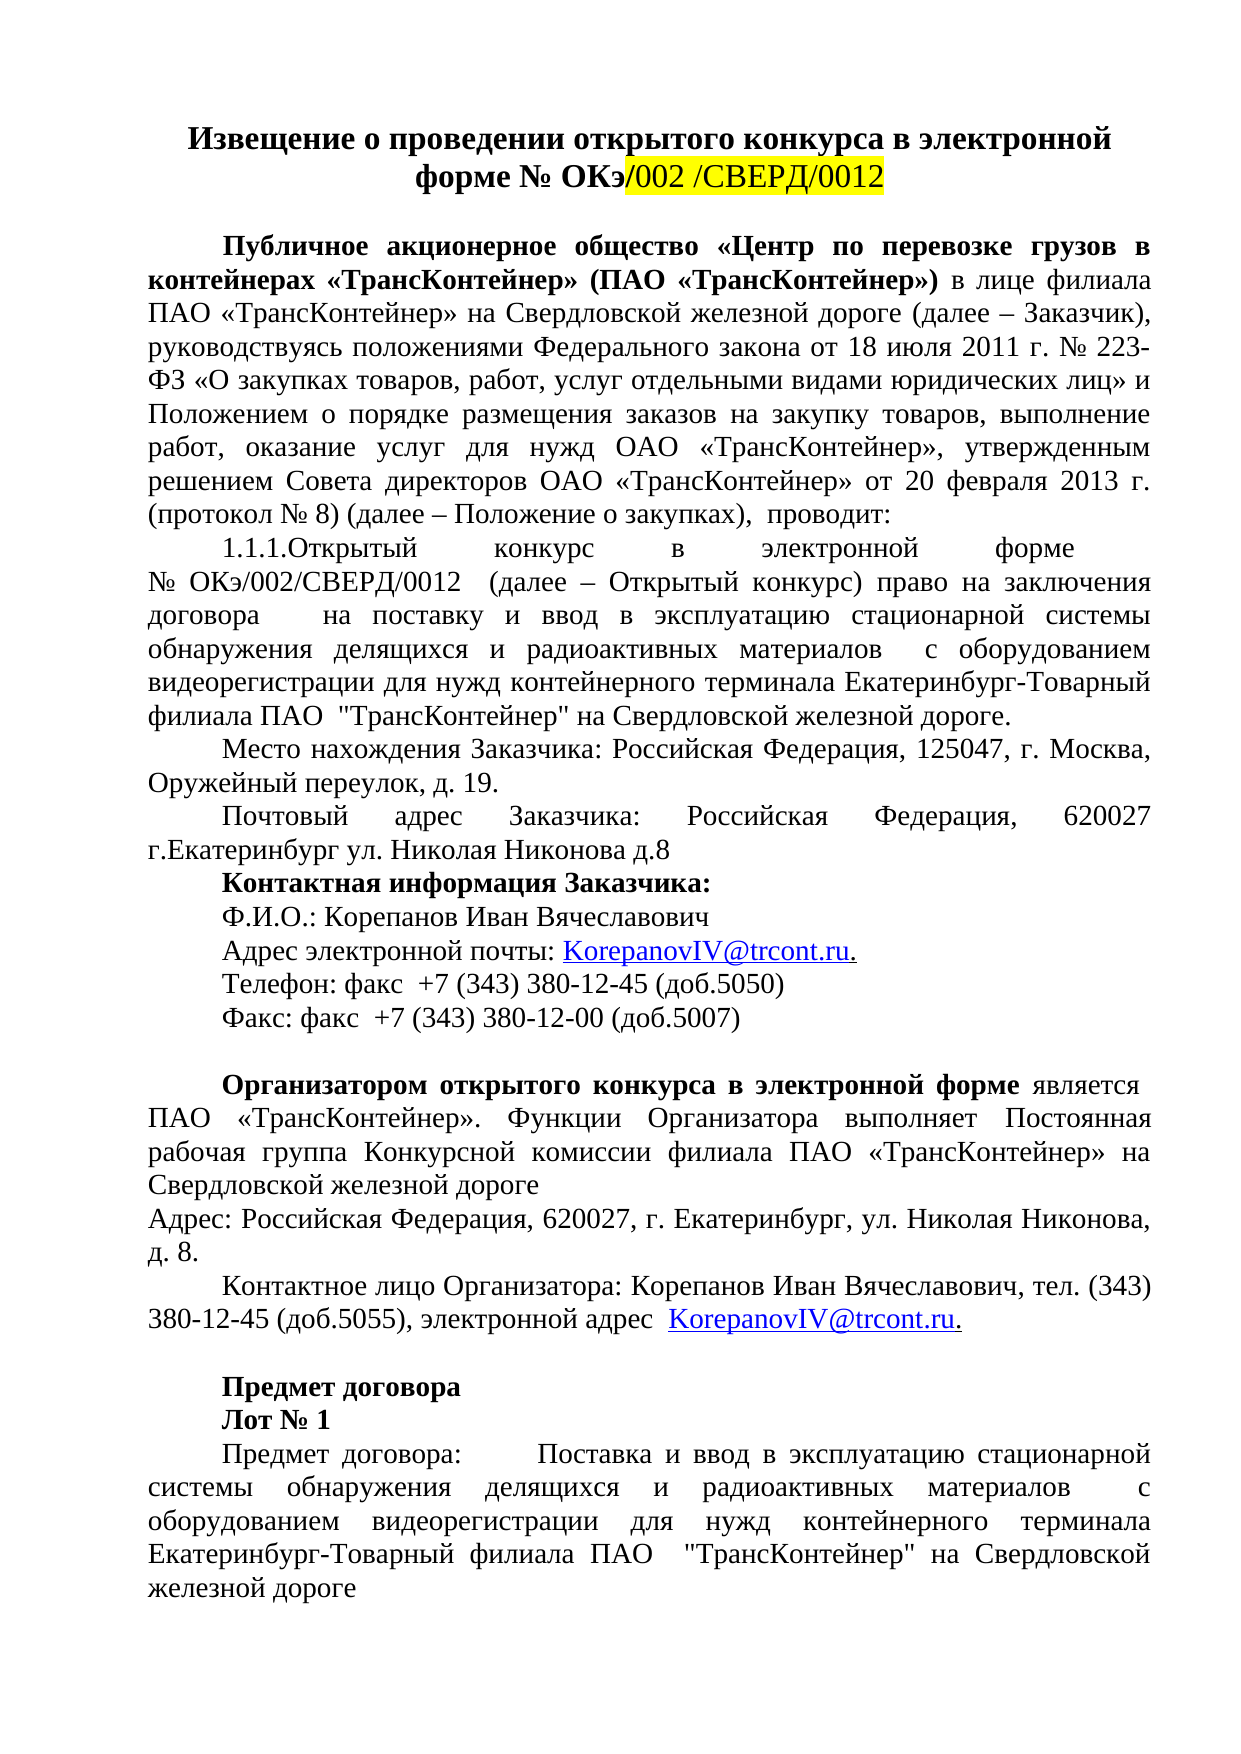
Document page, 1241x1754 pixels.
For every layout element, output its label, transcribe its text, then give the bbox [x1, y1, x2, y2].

text Адрес электронной почты: KorepanovIV@trcont.ru. [148, 933, 1152, 966]
text Извещение о проведении открытого конкурса в электронной форме № ОКэ/002 /СВЕРД/0012 [148, 118, 1152, 195]
text Контактное лицо Организатора: Корепанов Иван Вячеславович, тел. (343) 380-12-45 (доб.5055), электронной адрес KorepanovIV@trcont.ru. [148, 1268, 1152, 1335]
text Адрес: Российская Федерация, 620027, г. Екатеринбург, ул. Николая Никонова, д. 8. [148, 1201, 1152, 1268]
text Организатором открытого конкурса в электронной форме является ПАО «ТрансКонтейнер». Функции Организатора выполняет Постоянная рабочая группа Конкурсной комиссии филиала ПАО «ТрансКонтейнер» на Свердловской железной дороге [148, 1067, 1152, 1201]
text Телефон: факс +7 (343) 380-12-45 (доб.5050) [148, 966, 1152, 1000]
text Предмет договора: Поставка и ввод в эксплуатацию стационарной системы обнаружения делящихся и радиоактивных материалов с оборудованием видеорегистрации для нужд контейнерного терминала Екатеринбург-Товарный филиала ПАО "ТрансКонтейнер" на Свердловской железной дороге [148, 1436, 1152, 1603]
text Факс: факс +7 (343) 380-12-00 (доб.5007) [148, 1000, 1152, 1033]
text Контактная информация Заказчика: [148, 866, 1152, 899]
text Предмет договора [148, 1369, 1152, 1402]
text Публичное акционерное общество «Центр по перевозке грузов в контейнерах «ТрансКонтейнер» (ПАО «ТрансКонтейнер») в лице филиала ПАО «ТрансКонтейнер» на Свердловской железной дороге (далее – Заказчик), руководствуясь положениями Федерального закона от 18 июля 2011 г. № 223-ФЗ «О закупках товаров, работ, услуг отдельными видами юридических лиц» и Положением о порядке размещения заказов на закупку товаров, выполнение работ, оказание услуг для нужд ОАО «ТрансКонтейнер», утвержденным решением Совета директоров ОАО «ТрансКонтейнер» от 20 февраля 2013 г. (протокол № 8) (далее – Положение о закупках), проводит: [148, 228, 1152, 530]
text Место нахождения Заказчика: Российская Федерация, 125047, г. Москва, Оружейный переулок, д. 19. [148, 731, 1152, 798]
text Лот № 1 [148, 1402, 1152, 1436]
text 1.1.1.Открытый конкурс в электронной форме № ОКэ/002/СВЕРД/0012 (далее – Открытый конкурс) право на заключения договора на поставку и ввод в эксплуатацию стационарной системы обнаружения делящихся и радиоактивных материалов с оборудованием видеорегистрации для нужд контейнерного терминала Екатеринбург-Товарный филиала ПАО "ТрансКонтейнер" на Свердловской железной дороге. [148, 530, 1152, 731]
text Почтовый адрес Заказчика: Российская Федерация, 620027 г.Екатеринбург ул. Николая Никонова д.8 [148, 798, 1152, 866]
text Ф.И.О.: Корепанов Иван Вячеславович [148, 899, 1152, 933]
